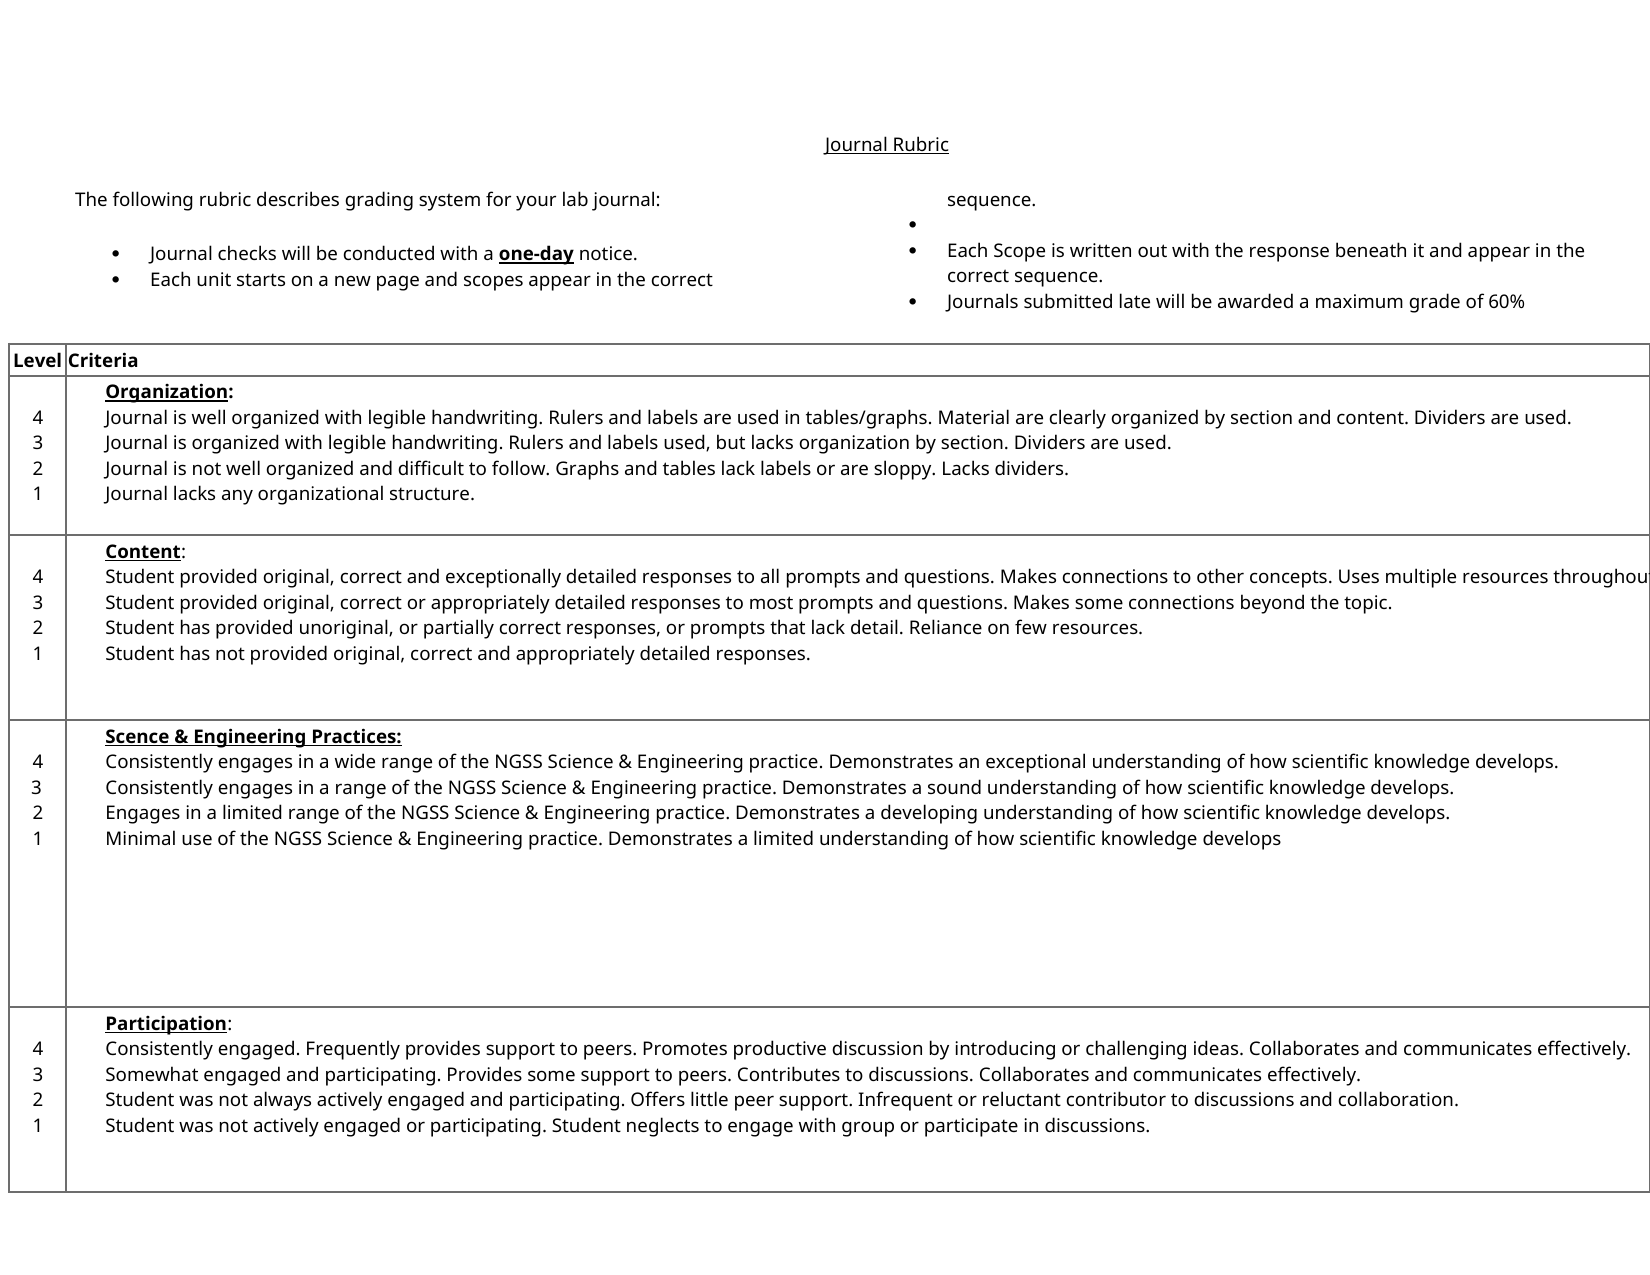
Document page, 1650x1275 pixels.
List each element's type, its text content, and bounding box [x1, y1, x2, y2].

list Each Scope is written out with the response beneath it and appear in the correct sequence. [909, 237, 1594, 288]
table_cell Scence & Engineering Practices: Consistently engages in a wide range of the NGSS Science & Engineering practice. Demonstrates an exceptional understanding of how scientific knowledge develops. Consistently engages in a range of the NGSS Science & Engineering practice. Demonstrates a sound understanding of how scientific knowledge develops. Engages in a limited range of the NGSS Science & Engineering practice. Demonstrates a developing understanding of how scientific knowledge develops. Minimal use of the NGSS Science & Engineering practice. Demonstrates a limited understanding of how scientific knowledge develops [67, 721, 1649, 1006]
table_header Criteria [67, 345, 1649, 374]
table_cell 4 3 2 1 [10, 1008, 65, 1191]
table_cell 4 3 2 1 [10, 377, 65, 534]
table_cell Participation: Consistently engaged. Frequently provides support to peers. Promotes productive discussion by introducing or challenging ideas. Collaborates and communicates effectively. Somewhat engaged and participating. Provides some support to peers. Contributes to discussions. Collaborates and communicates effectively. Student was not always actively engaged and participating. Offers little peer support. Infrequent or reluctant contributor to discussions and collaboration. Student was not actively engaged or participating. Student neglects to engage with group or participate in discussions. [67, 1008, 1649, 1191]
list Journal checks will be conducted with a one-day notice. [112, 241, 797, 266]
text The following rubric describes grading system for your lab journal: [75, 186, 797, 211]
table_cell Organization: Journal is well organized with legible handwriting. Rulers and labels are used in tables/graphs. Material are clearly organized by section and content. Dividers are used. Journal is organized with legible handwriting. Rulers and labels used, but lacks organization by section. Dividers are used. Journal is not well organized and difficult to follow. Graphs and tables lack labels or are sloppy. Lacks dividers. Journal lacks any organizational structure. [67, 377, 1649, 534]
table_header Level [10, 345, 65, 374]
table_cell 4 3 2 1 [10, 721, 65, 1006]
list Journals submitted late will be awarded a maximum grade of 60% [909, 288, 1594, 313]
table_cell 4 3 2 1 [10, 536, 65, 719]
text Journal Rubric [750, 131, 1594, 157]
list Each unit starts on a new page and scopes appear in the correct sequence. [112, 266, 797, 292]
table_cell Content: Student provided original, correct and exceptionally detailed responses to all prompts and questions. Makes connections to other concepts. Uses multiple resources throughout. Student provided original, correct or appropriately detailed responses to most prompts and questions. Makes some connections beyond the topic. Student has provided unoriginal, or partially correct responses, or prompts that lack detail. Reliance on few resources. Student has not provided original, correct and appropriately detailed responses. [67, 536, 1649, 719]
list Each unit starts on a new page and scopes appear in the correct sequence. [909, 186, 1594, 211]
